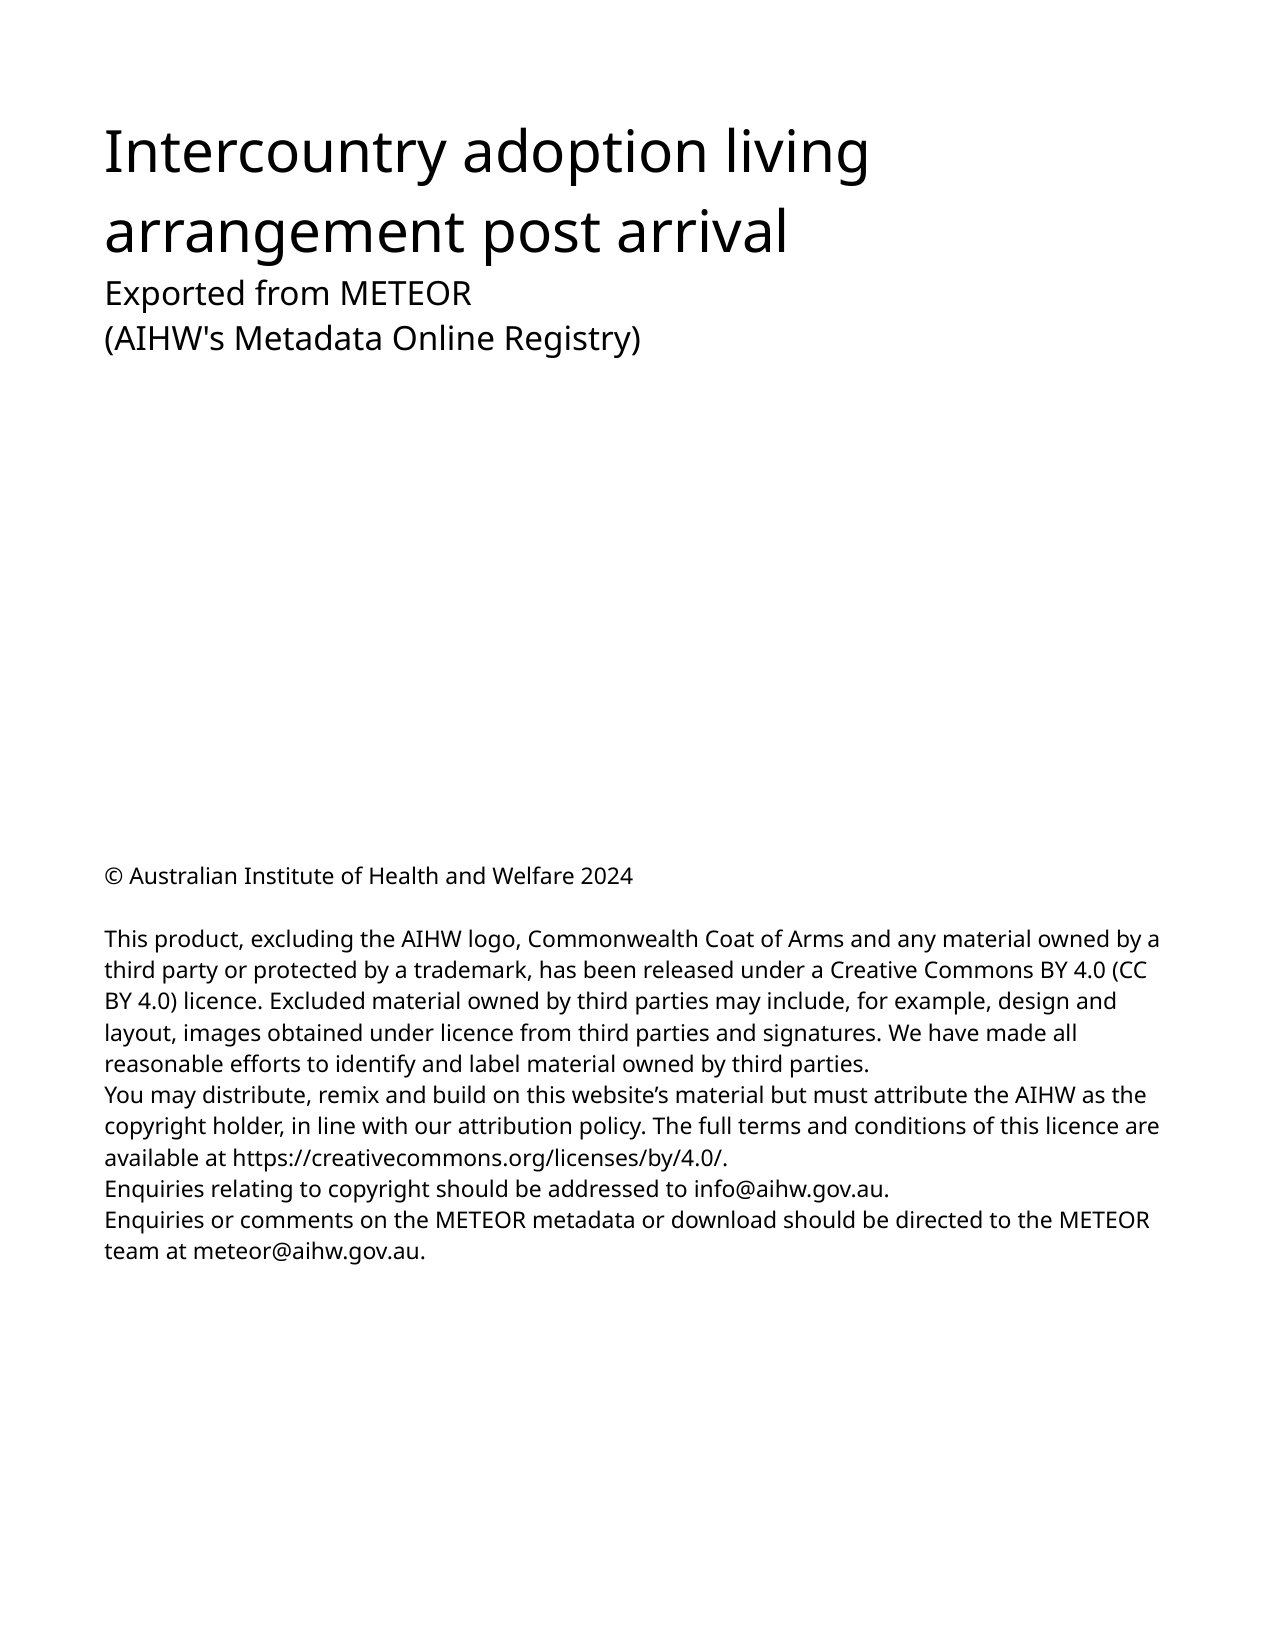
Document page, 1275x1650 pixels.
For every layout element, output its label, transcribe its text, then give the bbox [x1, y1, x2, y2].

text Enquiries or comments on the METEOR metadata or download should be directed to the METEOR team at meteor@aihw.gov.au. [104, 1204, 1171, 1266]
text This product, excluding the AIHW logo, Commonwealth Coat of Arms and any material owned by a third party or protected by a trademark, has been released under a Creative Commons BY 4.0 (CC BY 4.0) licence. Excluded material owned by third parties may include, for example, design and layout, images obtained under licence from third parties and signatures. We have made all reasonable efforts to identify and label material owned by third parties. [104, 923, 1171, 1079]
text © Australian Institute of Health and Welfare 2024 [104, 860, 1171, 891]
text You may distribute, remix and build on this website’s material but must attribute the AIHW as the copyright holder, in line with our attribution policy. The full terms and conditions of this licence are available at https://creativecommons.org/licenses/by/4.0/. [104, 1079, 1171, 1173]
subtitle Exported from METEOR [104, 269, 1171, 315]
title Intercountry adoption living arrangement post arrival [104, 110, 1171, 269]
text Enquiries relating to copyright should be addressed to info@aihw.gov.au. [104, 1173, 1171, 1204]
subtitle (AIHW's Metadata Online Registry) [104, 315, 1171, 360]
